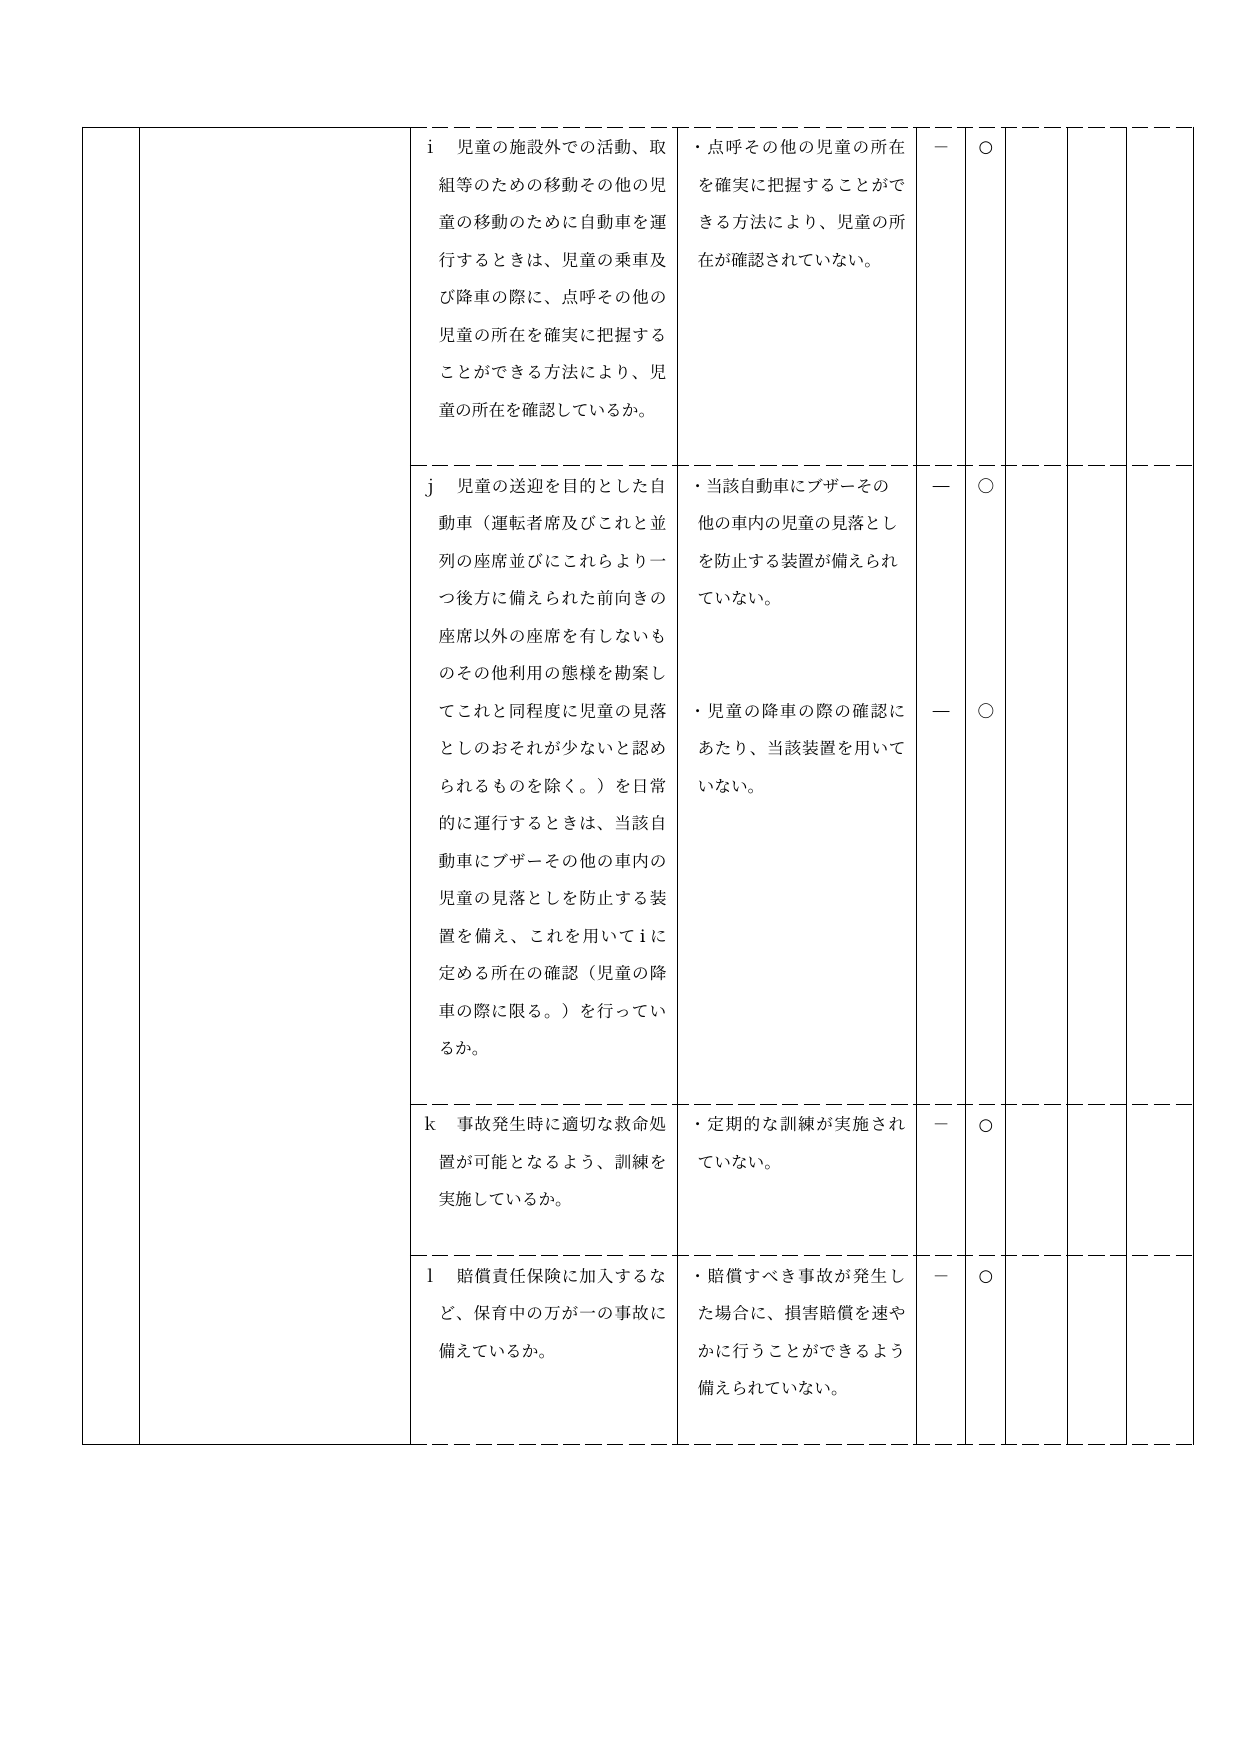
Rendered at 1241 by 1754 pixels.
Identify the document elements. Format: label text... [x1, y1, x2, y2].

table_cell [1068, 465, 1126, 1104]
table_cell ○ [966, 127, 1005, 465]
table_cell ｌ 賠償責任保険に加入するなど、保育中の万が一の事故に備えているか。 [411, 1255, 677, 1444]
table_cell [1127, 1104, 1193, 1255]
table_cell [1006, 127, 1067, 465]
table_cell － [917, 1255, 965, 1444]
table_cell [1127, 465, 1193, 1104]
table_cell [1127, 1255, 1193, 1444]
table_cell [1006, 465, 1067, 1104]
table_cell ・当該自動車にブザーその他の車内の児童の見落としを防止する装置が備えられていない。 ・児童の降車の際の確認にあたり、当該装置を用いていない。 [678, 465, 916, 1104]
table_cell [1127, 127, 1193, 465]
table_cell ― ― [917, 465, 965, 1104]
table_cell [1068, 1255, 1126, 1444]
table_cell ○ [966, 1104, 1005, 1255]
table_cell ・賠償すべき事故が発生した場合に、損害賠償を速やかに行うことができるよう備えられていない。 [678, 1255, 916, 1444]
table_cell ・定期的な訓練が実施されていない。 [678, 1104, 916, 1255]
table_cell [1068, 1104, 1126, 1255]
table_cell ｊ 児童の送迎を目的とした自動車（運転者席及びこれと並列の座席並びにこれらより一つ後方に備えられた前向きの座席以外の座席を有しないものその他利用の態様を勘案してこれと同程度に児童の見落としのおそれが少ないと認められるものを除く。）を日常的に運行するときは、当該自動車にブザーその他の車内の児童の見落としを防止する装置を備え、これを用いてiに定める所在の確認（児童の降車の際に限る。）を行っているか。 [411, 465, 677, 1104]
table_cell [1006, 1255, 1067, 1444]
table_cell ○ [966, 1255, 1005, 1444]
table_cell － [917, 127, 965, 465]
table_cell 〇 〇 [966, 465, 1005, 1104]
table_cell － [917, 1104, 965, 1255]
table_cell [1068, 127, 1126, 465]
table_cell ｋ 事故発生時に適切な救命処置が可能となるよう、訓練を実施しているか。 [411, 1104, 677, 1255]
table_cell [1006, 1104, 1067, 1255]
table_cell ・点呼その他の児童の所在を確実に把握することができる方法により、児童の所在が確認されていない。 [678, 127, 916, 465]
table_cell ｉ 児童の施設外での活動、取組等のための移動その他の児童の移動のために自動車を運行するときは、児童の乗車及び降車の際に、点呼その他の児童の所在を確実に把握することができる方法により、児童の所在を確認しているか。 [411, 127, 677, 465]
